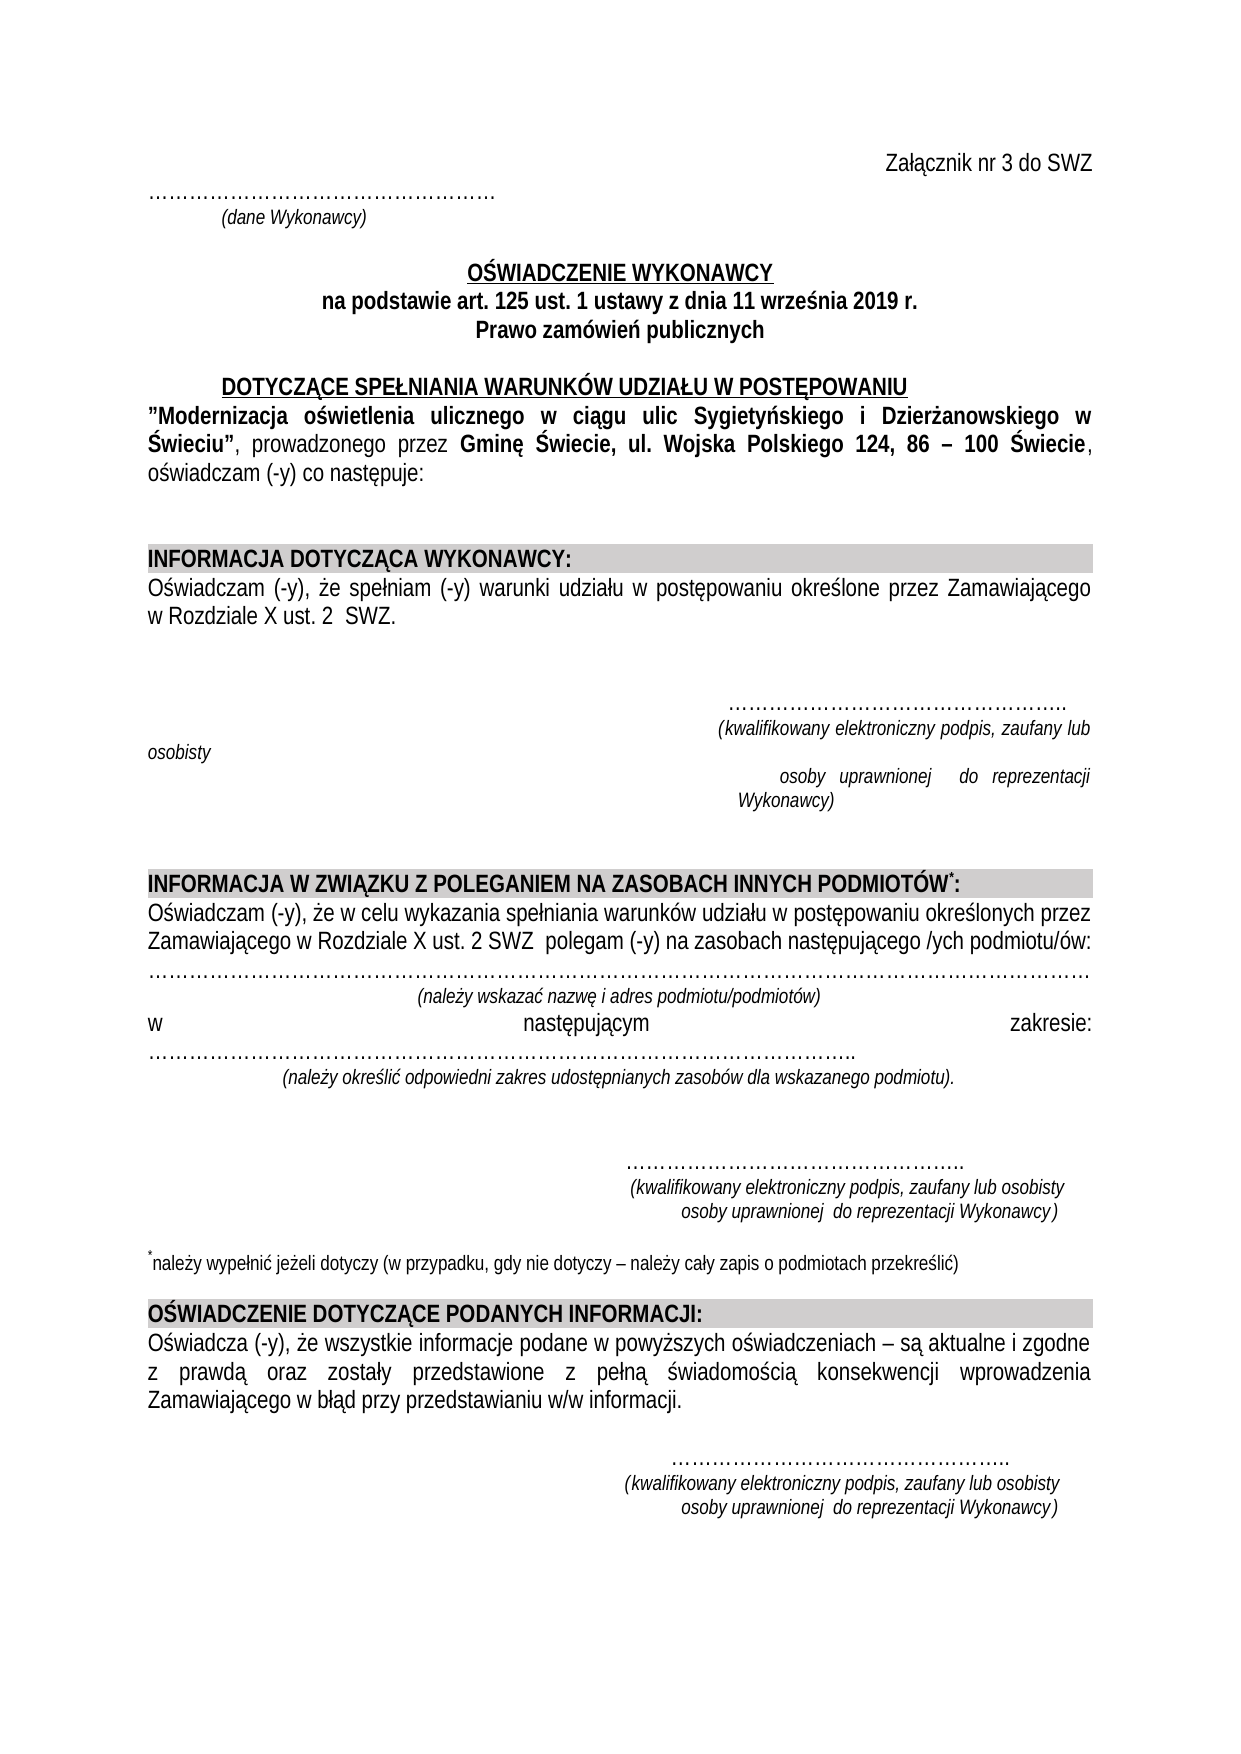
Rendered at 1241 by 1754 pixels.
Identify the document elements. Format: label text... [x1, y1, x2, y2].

text Prawo zamówień publicznych [148, 315, 1093, 343]
text osoby uprawnionej do reprezentacji Wykonawcy) [148, 1495, 1093, 1519]
text (należy wskazać nazwę i adres podmiotu/podmiotów) [148, 983, 1093, 1007]
text Załącznik nr 3 do SWZ [148, 148, 1093, 176]
text DOTYCZĄCE SPEŁNIANIA WARUNKÓW UDZIAŁU W POSTĘPOWANIU [148, 372, 1093, 401]
text na podstawie art. 125 ust. 1 ustawy z dnia 11 września 2019 r. [148, 286, 1093, 315]
text (dane Wykonawcy) [148, 205, 1093, 229]
text (kwalifikowany elektroniczny podpis, zaufany lub osobisty [148, 1471, 1093, 1495]
text w następującym zakresie: ………………………………………………………………………………………….. [148, 1007, 1093, 1065]
text osoby uprawnionej do reprezentacji Wykonawcy) [148, 1199, 1093, 1223]
text INFORMACJA W ZWIĄZKU Z POLEGANIEM NA ZASOBACH INNYCH PODMIOTÓW*: [148, 869, 1093, 898]
text ………………………………………….. [148, 687, 1093, 716]
text osoby uprawnionej do reprezentacji Wykonawcy) [738, 764, 1093, 812]
text Oświadcza (-y), że wszystkie informacje podane w powyższych oświadczeniach – są aktualne i zgodne z prawdą oraz zostały przedstawione z pełną świadomością konsekwencji wprowadzenia Zamawiającego w błąd przy przedstawianiu w/w informacji. [148, 1328, 1093, 1414]
text OŚWIADCZENIE DOTYCZĄCE PODANYCH INFORMACJI: [148, 1299, 1093, 1328]
text (należy określić odpowiedni zakres udostępnianych zasobów dla wskazanego podmiotu). [148, 1065, 1093, 1089]
text (kwalifikowany elektroniczny podpis, zaufany lub osobisty [148, 1175, 1093, 1199]
text INFORMACJA DOTYCZĄCA WYKONAWCY: [148, 544, 1093, 573]
text ”Modernizacja oświetlenia ulicznego w ciągu ulic Sygietyńskiego i Dzierżanowskiego w Świeciu”, prowadzonego przez Gminę Świecie, ul. Wojska Polskiego 124, 86 – 100 Świecie, oświadczam (-y) co następuje: [148, 401, 1093, 487]
text ………………………………………….. [148, 1146, 1093, 1175]
text …………………………………………… [148, 176, 1093, 205]
text ………………………………………….. [148, 1442, 1093, 1471]
text (kwalifikowany elektroniczny podpis, zaufany lub osobisty [148, 716, 1093, 764]
text Oświadczam (-y), że spełniam (-y) warunki udziału w postępowaniu określone przez Zamawiającego w Rozdziale X ust. 2 SWZ. [148, 573, 1093, 630]
text *należy wypełnić jeżeli dotyczy (w przypadku, gdy nie dotyczy – należy cały zapis o podmiotach przekreślić) [148, 1247, 1093, 1275]
text Oświadczam (-y), że w celu wykazania spełniania warunków udziału w postępowaniu określonych przez Zamawiającego w Rozdziale X ust. 2 SWZ polegam (-y) na zasobach następującego /ych podmiotu/ów: ………………………………………………………………………………………………………………………… [148, 898, 1093, 983]
text OŚWIADCZENIE WYKONAWCY [148, 257, 1093, 286]
